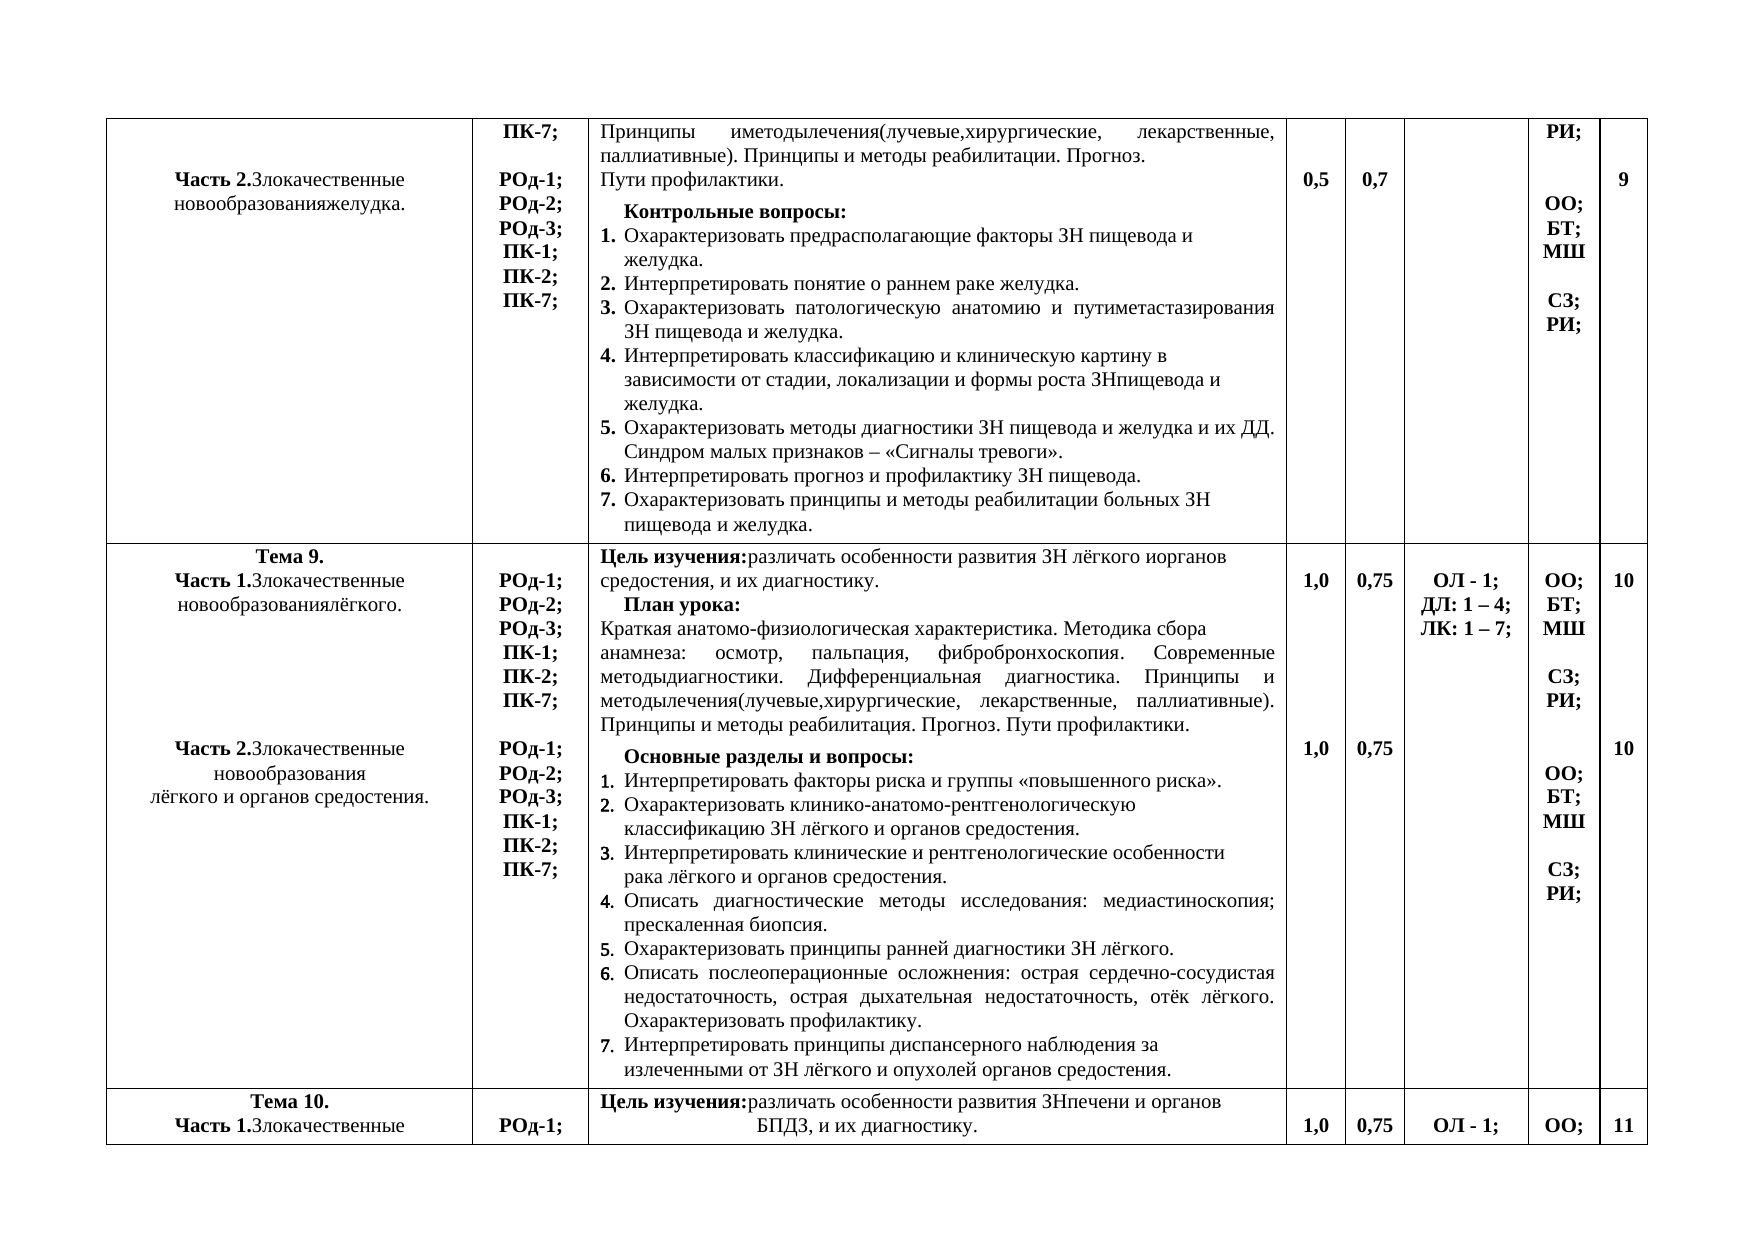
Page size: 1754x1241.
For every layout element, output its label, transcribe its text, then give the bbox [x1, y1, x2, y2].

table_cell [1529, 1089, 1599, 1144]
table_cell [107, 119, 472, 543]
table_cell 10 10 [1601, 544, 1647, 1088]
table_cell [1405, 1089, 1528, 1144]
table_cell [473, 119, 588, 543]
table_cell 0,75 0,75 [1346, 1089, 1404, 1144]
table_cell ОЛ - 1; ДЛ: 1 – 4; ЛК: 1 – 7; [1405, 544, 1528, 1088]
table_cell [107, 1089, 472, 1144]
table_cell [589, 1089, 1286, 1144]
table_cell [589, 119, 1286, 543]
table_cell Цель изучения:различать особенности развития ЗН лёгкого иорганов средостения, и их диагностику. План урока: Краткая анатомо-физиологическая характеристика. Методика сбора анамнеза: осмотр, пальпация, фибробронхоскопия. Современные методыдиагностики. Дифференциальная диагностика. Принципы и методылечения(лучевые,хирургические, лекарственные, паллиативные). Принципы и методы реабилитация. Прогноз. Пути профилактики. Основные разделы и вопросы: Интерпретировать факторы риска и группы «повышенного риска». Охарактеризовать клинико-анатомо-рентгенологическую классификацию ЗН лёгкого и органов средостения. Интерпретировать клинические и рентгенологические особенности рака лёгкого и органов средостения. Описать диагностические методы исследования: медиастиноскопия; прескаленная биопсия. Охарактеризовать принципы ранней диагностики ЗН лёгкого. Описать послеоперационные осложнения: острая сердечно-сосудистая недостаточность, острая дыхательная недостаточность, отёк лёгкого. Охарактеризовать профилактику. Интерпретировать принципы диспансерного наблюдения за излеченными от ЗН лёгкого и опухолей органов средостения. [589, 544, 1286, 1088]
table_cell 11 11 [1601, 1089, 1647, 1144]
table_cell 0,75 0,75 [1346, 544, 1404, 1088]
table_cell 0,5 0,5 [1287, 119, 1345, 543]
table_cell РОд-1; РОд-2; РОд-3; ПК-1; ПК-2; ПК-7; РОд-1; РОд-2; РОд-3; ПК-1; ПК-2; ПК-7; [473, 544, 588, 1088]
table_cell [1529, 119, 1599, 543]
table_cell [473, 1089, 588, 1144]
table_cell 1,0 1,0 [1287, 544, 1345, 1088]
table_cell 0,7 0,7 [1346, 119, 1404, 543]
table_cell 1,0 1,0 [1287, 1089, 1345, 1144]
table_cell 9 9 [1601, 119, 1647, 543]
table_cell Тема 9. Часть 1.Злокачественные новообразованиялёгкого. Часть 2.Злокачественные новообразования лёгкого и органов средостения. [107, 544, 472, 1088]
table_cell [1405, 119, 1528, 543]
table_cell ОО; БТ; МШ; СЗ; РИ; ОО; БТ; МШ; СЗ; РИ; [1529, 544, 1599, 1088]
